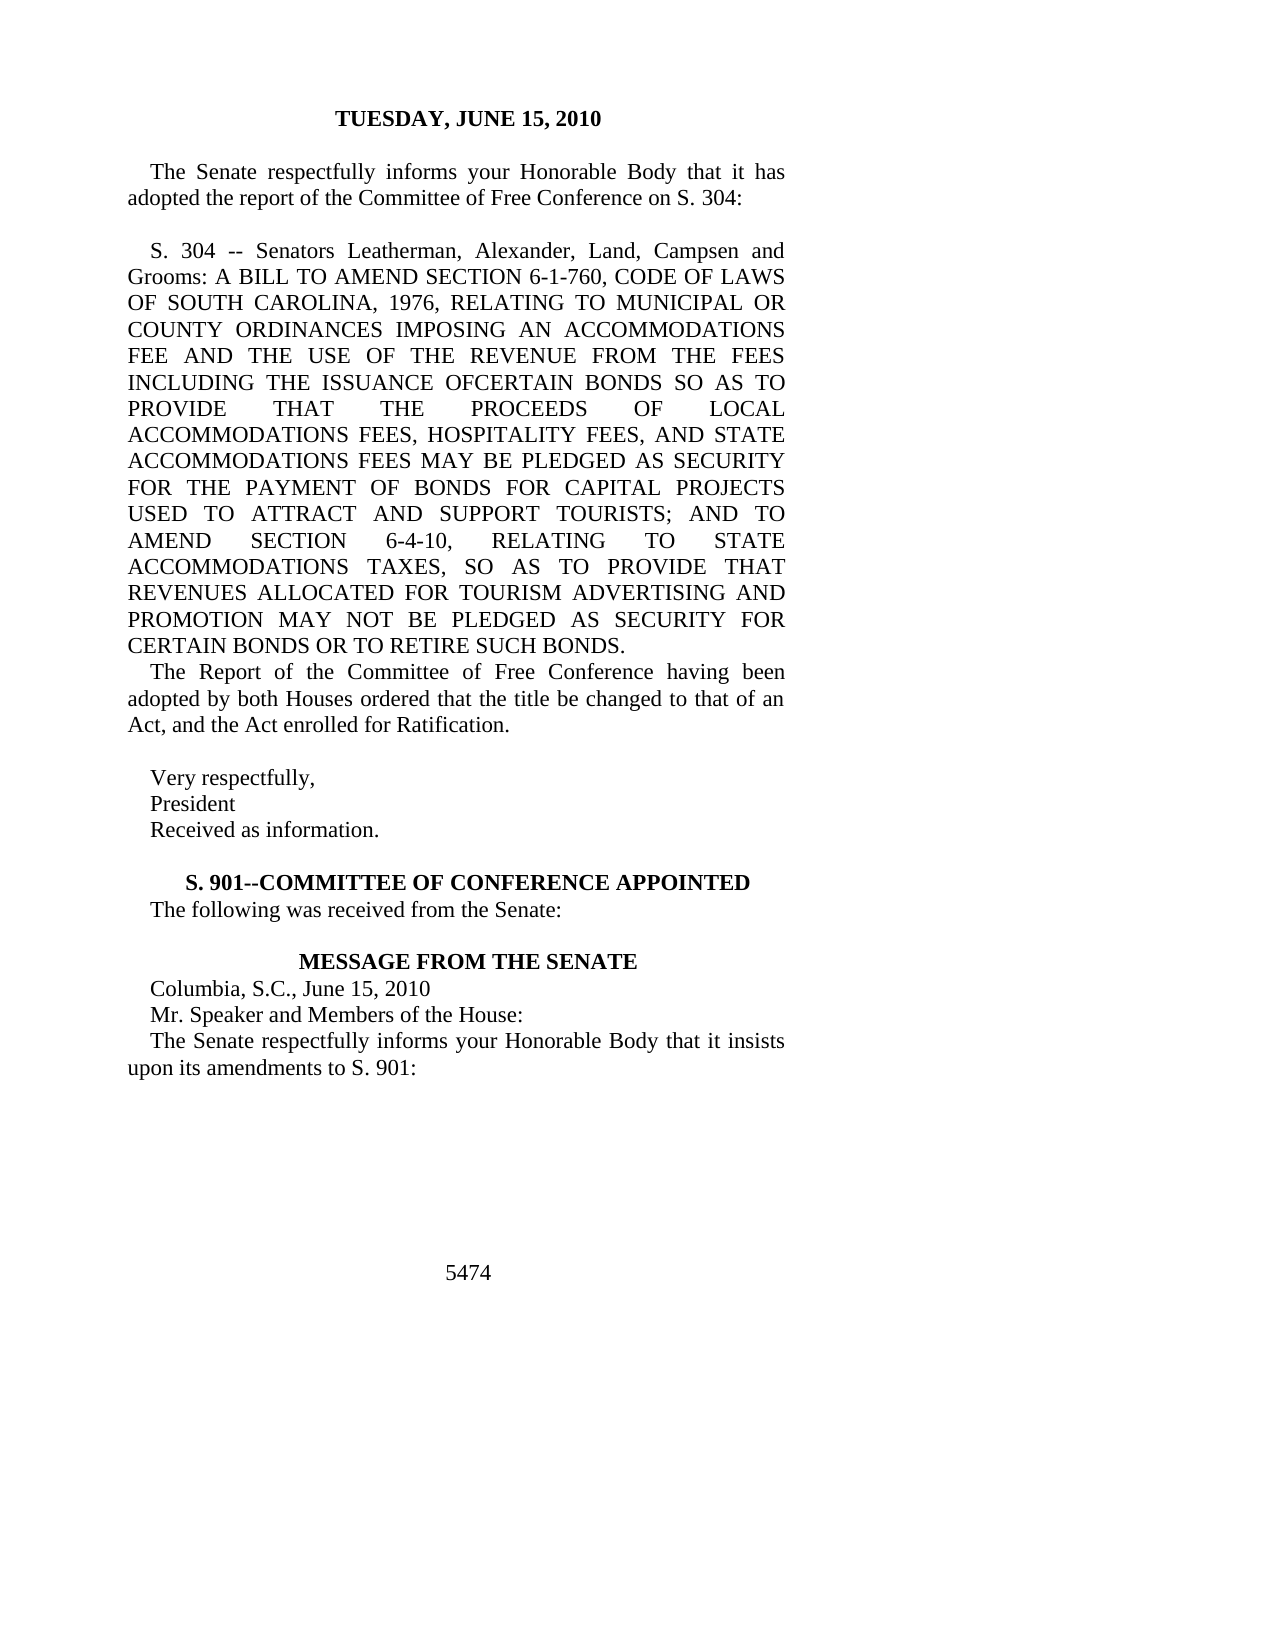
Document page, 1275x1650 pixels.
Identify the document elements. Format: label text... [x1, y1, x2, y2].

text MESSAGE FROM THE SENATE [127, 948, 786, 975]
text Mr. Speaker and Members of the House: [127, 1001, 786, 1027]
text S. 901--COMMITTEE OF CONFERENCE APPOINTED [127, 869, 786, 896]
text President [127, 790, 786, 817]
text Very respectfully, [127, 764, 786, 790]
text S. 304 -- Senators Leatherman, Alexander, Land, Campsen and Grooms: A BILL TO AMEND SECTION 6-1-760, CODE OF LAWS OF SOUTH CAROLINA, 1976, RELATING TO MUNICIPAL OR COUNTY ORDINANCES IMPOSING AN ACCOMMODATIONS FEE AND THE USE OF THE REVENUE FROM THE FEES INCLUDING THE ISSUANCE OFCERTAIN BONDS SO AS TO PROVIDE THAT THE PROCEEDS OF LOCAL ACCOMMODATIONS FEES, HOSPITALITY FEES, AND STATE ACCOMMODATIONS FEES MAY BE PLEDGED AS SECURITY FOR THE PAYMENT OF BONDS FOR CAPITAL PROJECTS USED TO ATTRACT AND SUPPORT TOURISTS; AND TO AMEND SECTION 6-4-10, RELATING TO STATE ACCOMMODATIONS TAXES, SO AS TO PROVIDE THAT REVENUES ALLOCATED FOR TOURISM ADVERTISING AND PROMOTION MAY NOT BE PLEDGED AS SECURITY FOR CERTAIN BONDS OR TO RETIRE SUCH BONDS. [127, 237, 786, 658]
text The following was received from the Senate: [127, 896, 786, 922]
text Received as information. [127, 817, 786, 843]
text Columbia, S.C., June 15, 2010 [127, 975, 786, 1001]
text The Senate respectfully informs your Honorable Body that it insists upon its amendments to S. 901: [127, 1027, 786, 1080]
text The Report of the Committee of Free Conference having been adopted by both Houses ordered that the title be changed to that of an Act, and the Act enrolled for Ratification. [127, 658, 786, 737]
text The Senate respectfully informs your Honorable Body that it has adopted the report of the Committee of Free Conference on S. 304: [127, 158, 786, 210]
